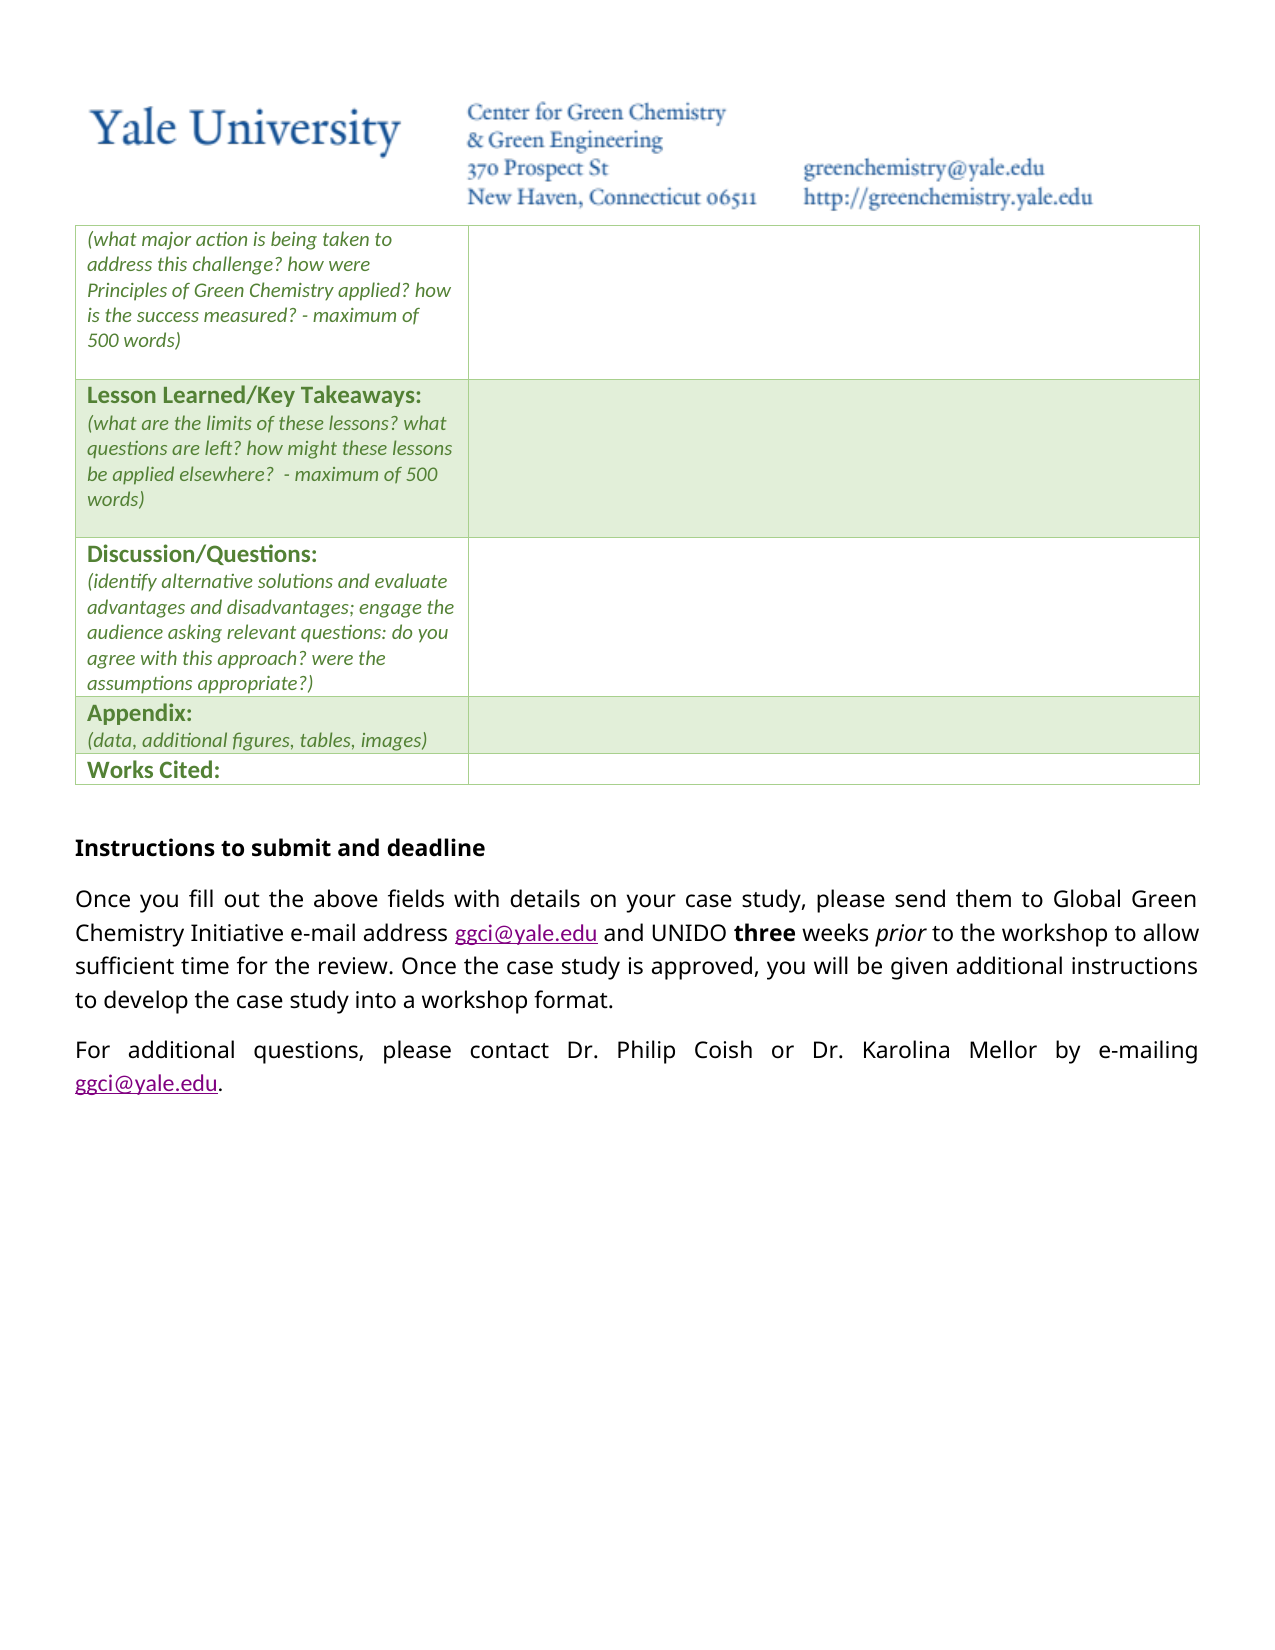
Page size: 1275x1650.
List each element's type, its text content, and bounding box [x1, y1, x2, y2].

table_cell [469, 697, 1199, 753]
table_cell Appendix: (data, additional figures, tables, images) [76, 697, 468, 753]
table_cell [469, 538, 1199, 696]
text Once you fill out the above fields with details on your case study, please send them to Global Green Chemistry Initiative e-mail address ggci@yale.edu and UNIDO three weeks prior to the workshop to allow sufficient time for the review. Once the case study is approved, you will be given additional instructions to develop the case study into a workshop format. [75, 883, 1200, 1015]
table_cell [469, 754, 1199, 784]
table_cell Lesson Learned/Key Takeaways: (what are the limits of these lessons? what questions are left? how might these lessons be applied elsewhere? - maximum of 500 words) [76, 380, 468, 537]
text For additional questions, please contact Dr. Philip Coish or Dr. Karolina Mellor by e-mailing ggci@yale.edu. [75, 1034, 1200, 1097]
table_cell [76, 226, 468, 378]
table_cell [469, 380, 1199, 537]
table_cell Discussion/Questions: (identify alternative solutions and evaluate advantages and disadvantages; engage the audience asking relevant questions: do you agree with this approach? were the assumptions appropriate?) [76, 538, 468, 696]
table_cell [469, 226, 1199, 378]
text Instructions to submit and deadline [75, 832, 1200, 863]
table_cell Works Cited: [76, 754, 468, 784]
